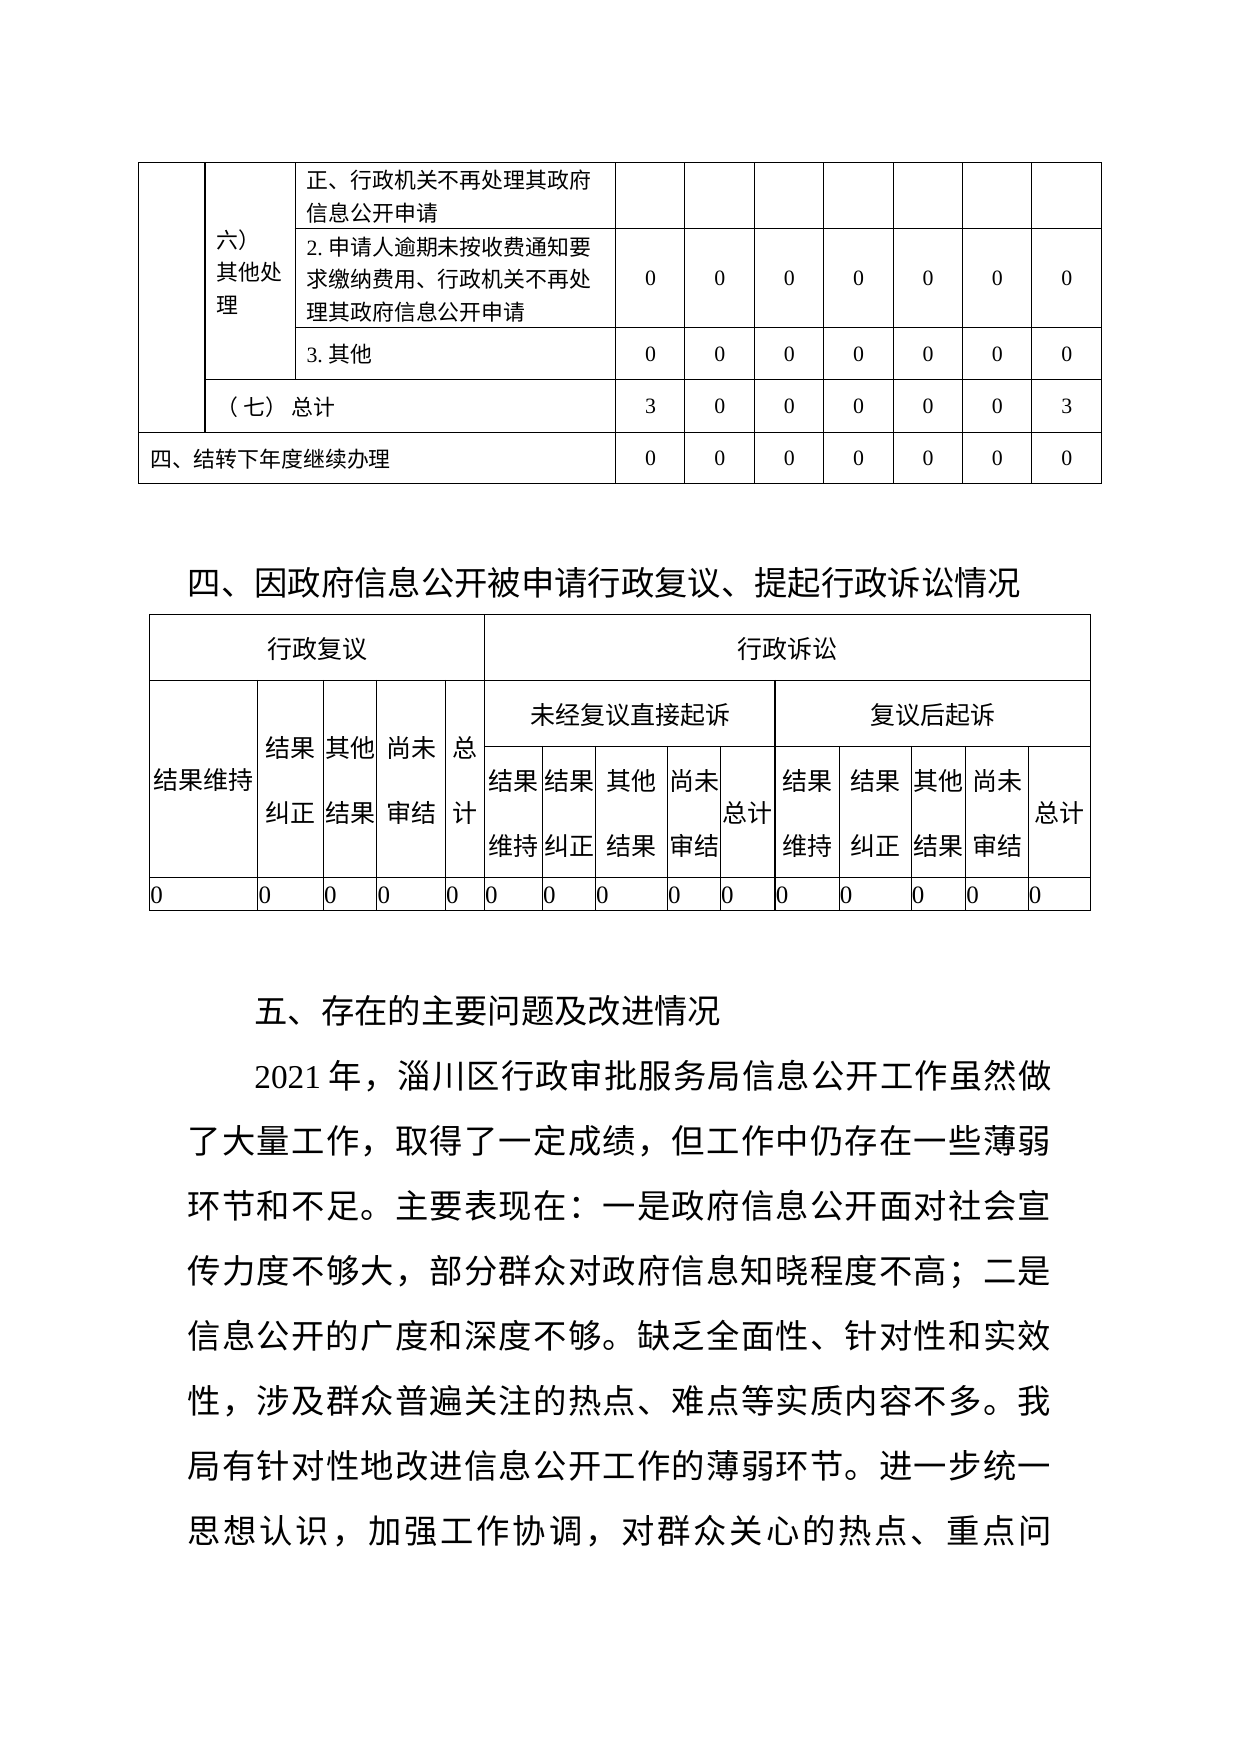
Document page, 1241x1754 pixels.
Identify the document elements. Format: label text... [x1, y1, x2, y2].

table_cell 其他结果 [596, 747, 667, 877]
table_cell 0 [150, 878, 257, 910]
table_cell 0 [755, 229, 823, 327]
table_cell 0 [966, 878, 1028, 910]
table_cell 复议后起诉 [776, 681, 1090, 746]
table_cell 总计 [721, 747, 774, 877]
table_cell 0 [824, 433, 893, 483]
table_cell 0 [668, 878, 720, 910]
table_cell 3. 其他 [296, 328, 615, 379]
list 四、因政府信息公开被申请行政复议、提起行政诉讼情况 [187, 549, 1053, 614]
table_cell 结果维持 [776, 747, 839, 877]
table_cell 0 [912, 878, 965, 910]
table_cell 0 [824, 380, 893, 432]
table_cell （ 七） 总计 [206, 380, 615, 432]
table_cell 总计 [446, 681, 484, 877]
table_cell 0 [776, 878, 839, 910]
table_cell 0 [543, 878, 595, 910]
table_cell 尚未审结 [966, 747, 1028, 877]
table_cell 尚未审结 [668, 747, 720, 877]
table_cell 未经复议直接起诉 [485, 681, 774, 746]
table_cell 0 [963, 380, 1031, 432]
table_cell 0 [616, 328, 684, 379]
table_cell 0 [840, 878, 911, 910]
table_cell 0 [685, 163, 754, 228]
table_cell 3 [616, 380, 684, 432]
table_cell 0 [1032, 163, 1101, 228]
table_cell 0 [377, 878, 445, 910]
table_cell 0 [685, 380, 754, 432]
table_cell 0 [1029, 878, 1090, 910]
table_cell 0 [685, 328, 754, 379]
table_cell 结果维持 [485, 747, 542, 877]
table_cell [296, 163, 615, 228]
table_cell 0 [258, 878, 323, 910]
table_cell 0 [755, 328, 823, 379]
table_cell 0 [1032, 229, 1101, 327]
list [187, 1041, 1053, 1561]
table_cell 0 [963, 433, 1031, 483]
table_cell 0 [894, 433, 962, 483]
list 五、存在的主要问题及改进情况 [187, 976, 1053, 1041]
table_cell 尚未审结 [377, 681, 445, 877]
table_cell 0 [755, 380, 823, 432]
table_cell 总计 [1029, 747, 1090, 877]
table_cell 0 [616, 163, 684, 228]
table_cell 0 [894, 380, 962, 432]
table_cell 0 [755, 163, 823, 228]
table_cell 2. 申请人逾期未按收费通知要求缴纳费用、行政机关不再处理其政府信息公开申请 [296, 229, 615, 327]
table_cell 0 [616, 229, 684, 327]
table_header 行政复议 [150, 615, 484, 680]
table_cell 0 [824, 328, 893, 379]
table_cell 0 [894, 163, 962, 228]
table_cell 0 [485, 878, 542, 910]
table_cell 0 [685, 433, 754, 483]
table_cell 0 [1032, 328, 1101, 379]
table_cell 0 [1032, 433, 1101, 483]
table_cell 0 [596, 878, 667, 910]
table_cell 0 [894, 229, 962, 327]
table_cell 0 [755, 433, 823, 483]
table_cell 结果纠正 [258, 681, 323, 877]
table_cell 结果纠正 [840, 747, 911, 877]
table_cell 其他结果 [324, 681, 376, 877]
table_cell 0 [685, 229, 754, 327]
table_cell 0 [963, 328, 1031, 379]
table_cell 0 [963, 163, 1031, 228]
table_cell 0 [446, 878, 484, 910]
table_cell 3 [1032, 380, 1101, 432]
table_header 行政诉讼 [485, 615, 1090, 680]
table_cell 结果维持 [150, 681, 257, 877]
table_cell 0 [824, 163, 893, 228]
table_cell （ 六） 其他处理 [206, 163, 295, 379]
table_cell 四、结转下年度继续办理 [139, 433, 615, 483]
table_cell 0 [824, 229, 893, 327]
table_cell 结果纠正 [543, 747, 595, 877]
table_cell 0 [616, 433, 684, 483]
table_cell 0 [894, 328, 962, 379]
table_cell 0 [324, 878, 376, 910]
table_cell 0 [721, 878, 774, 910]
table_cell 其他结果 [912, 747, 965, 877]
table_cell 0 [963, 229, 1031, 327]
